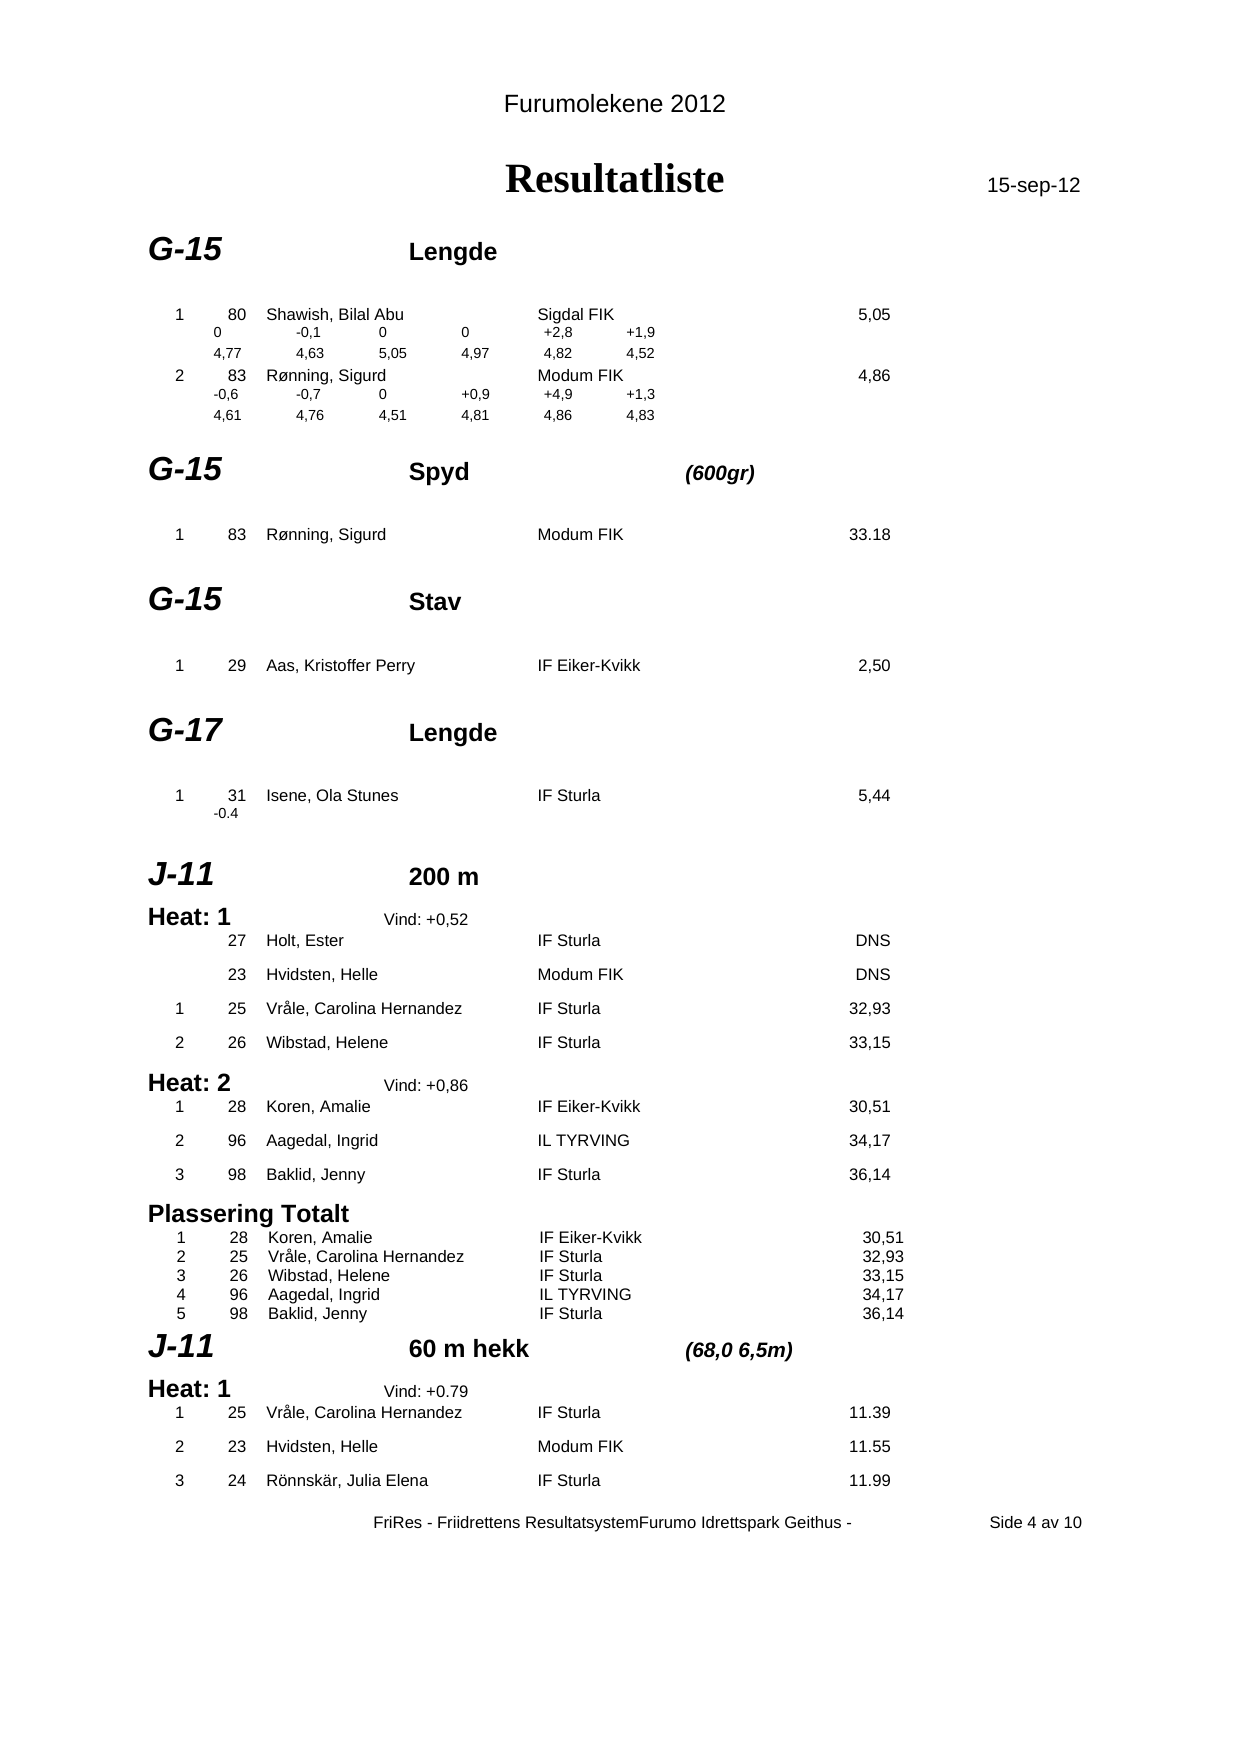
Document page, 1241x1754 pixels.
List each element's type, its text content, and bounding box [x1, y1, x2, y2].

text 27 Holt, Ester IF Sturla DNS [148, 931, 1093, 950]
text 0 -0,1 0 0 +2,8 +1,9 [148, 324, 1093, 341]
text 3 24 Rönnskär, Julia Elena IF Sturla 11.99 [148, 1471, 1093, 1490]
text 2 25 Vråle, Carolina Hernandez IF Sturla 32,93 [148, 1247, 1093, 1266]
text 4,61 4,76 4,51 4,81 4,86 4,83 [148, 406, 1093, 423]
text 1 28 Koren, Amalie IF Eiker-Kvikk 30,51 [148, 1227, 1093, 1247]
text 4 96 Aagedal, Ingrid IL TYRVING 34,17 [148, 1285, 1093, 1304]
text 3 98 Baklid, Jenny IF Sturla 36,14 [148, 1164, 1093, 1184]
text 1 31 Isene, Ola Stunes IF Sturla 5,44 [148, 786, 1093, 805]
text 2 23 Hvidsten, Helle Modum FIK 11.55 [148, 1437, 1093, 1456]
text 1 83 Rønning, Sigurd Modum FIK 33.18 [148, 524, 1093, 544]
text G-15 Spyd (600gr) [148, 449, 1093, 487]
text 5 98 Baklid, Jenny IF Sturla 36,14 [148, 1304, 1093, 1323]
text 4,77 4,63 5,05 4,97 4,82 4,52 [148, 345, 1093, 361]
text G-15 Lengde [148, 229, 1093, 267]
text Heat: 1 Vind: +0.79 [148, 1374, 1093, 1403]
text G-15 Stav [148, 579, 1093, 618]
text -0,6 -0,7 0 +0,9 +4,9 +1,3 [148, 385, 1093, 402]
text G-17 Lengde [148, 710, 1093, 748]
text 1 28 Koren, Amalie IF Eiker-Kvikk 30,51 [148, 1097, 1093, 1116]
text 2 26 Wibstad, Helene IF Sturla 33,15 [148, 1032, 1093, 1052]
text 2 83 Rønning, Sigurd Modum FIK 4,86 [148, 366, 1093, 385]
text Furumolekene 2012 [148, 88, 1093, 117]
text Heat: 2 Vind: +0,86 [148, 1068, 1093, 1097]
text -0.4 [148, 805, 1093, 822]
text FriRes - Friidrettens ResultatsystemFurumo Idrettspark Geithus - Side 4 av 10 [148, 1512, 1093, 1532]
text 1 25 Vråle, Carolina Hernandez IF Sturla 32,93 [148, 998, 1093, 1018]
text 1 25 Vråle, Carolina Hernandez IF Sturla 11.39 [148, 1403, 1093, 1422]
text 1 80 Shawish, Bilal Abu Sigdal FIK 5,05 [148, 305, 1093, 324]
text J-11 200 m [148, 854, 1093, 892]
text 3 26 Wibstad, Helene IF Sturla 33,15 [148, 1266, 1093, 1285]
text 1 29 Aas, Kristoffer Perry IF Eiker-Kvikk 2,50 [148, 655, 1093, 674]
text 23 Hvidsten, Helle Modum FIK DNS [148, 964, 1093, 984]
text Heat: 1 Vind: +0,52 [148, 902, 1093, 931]
text Plassering Totalt [148, 1198, 1093, 1227]
text 2 96 Aagedal, Ingrid IL TYRVING 34,17 [148, 1131, 1093, 1150]
text Resultatliste 15-sep-12 [148, 154, 1093, 202]
text J-11 60 m hekk (68,0 6,5m) [148, 1326, 1093, 1365]
